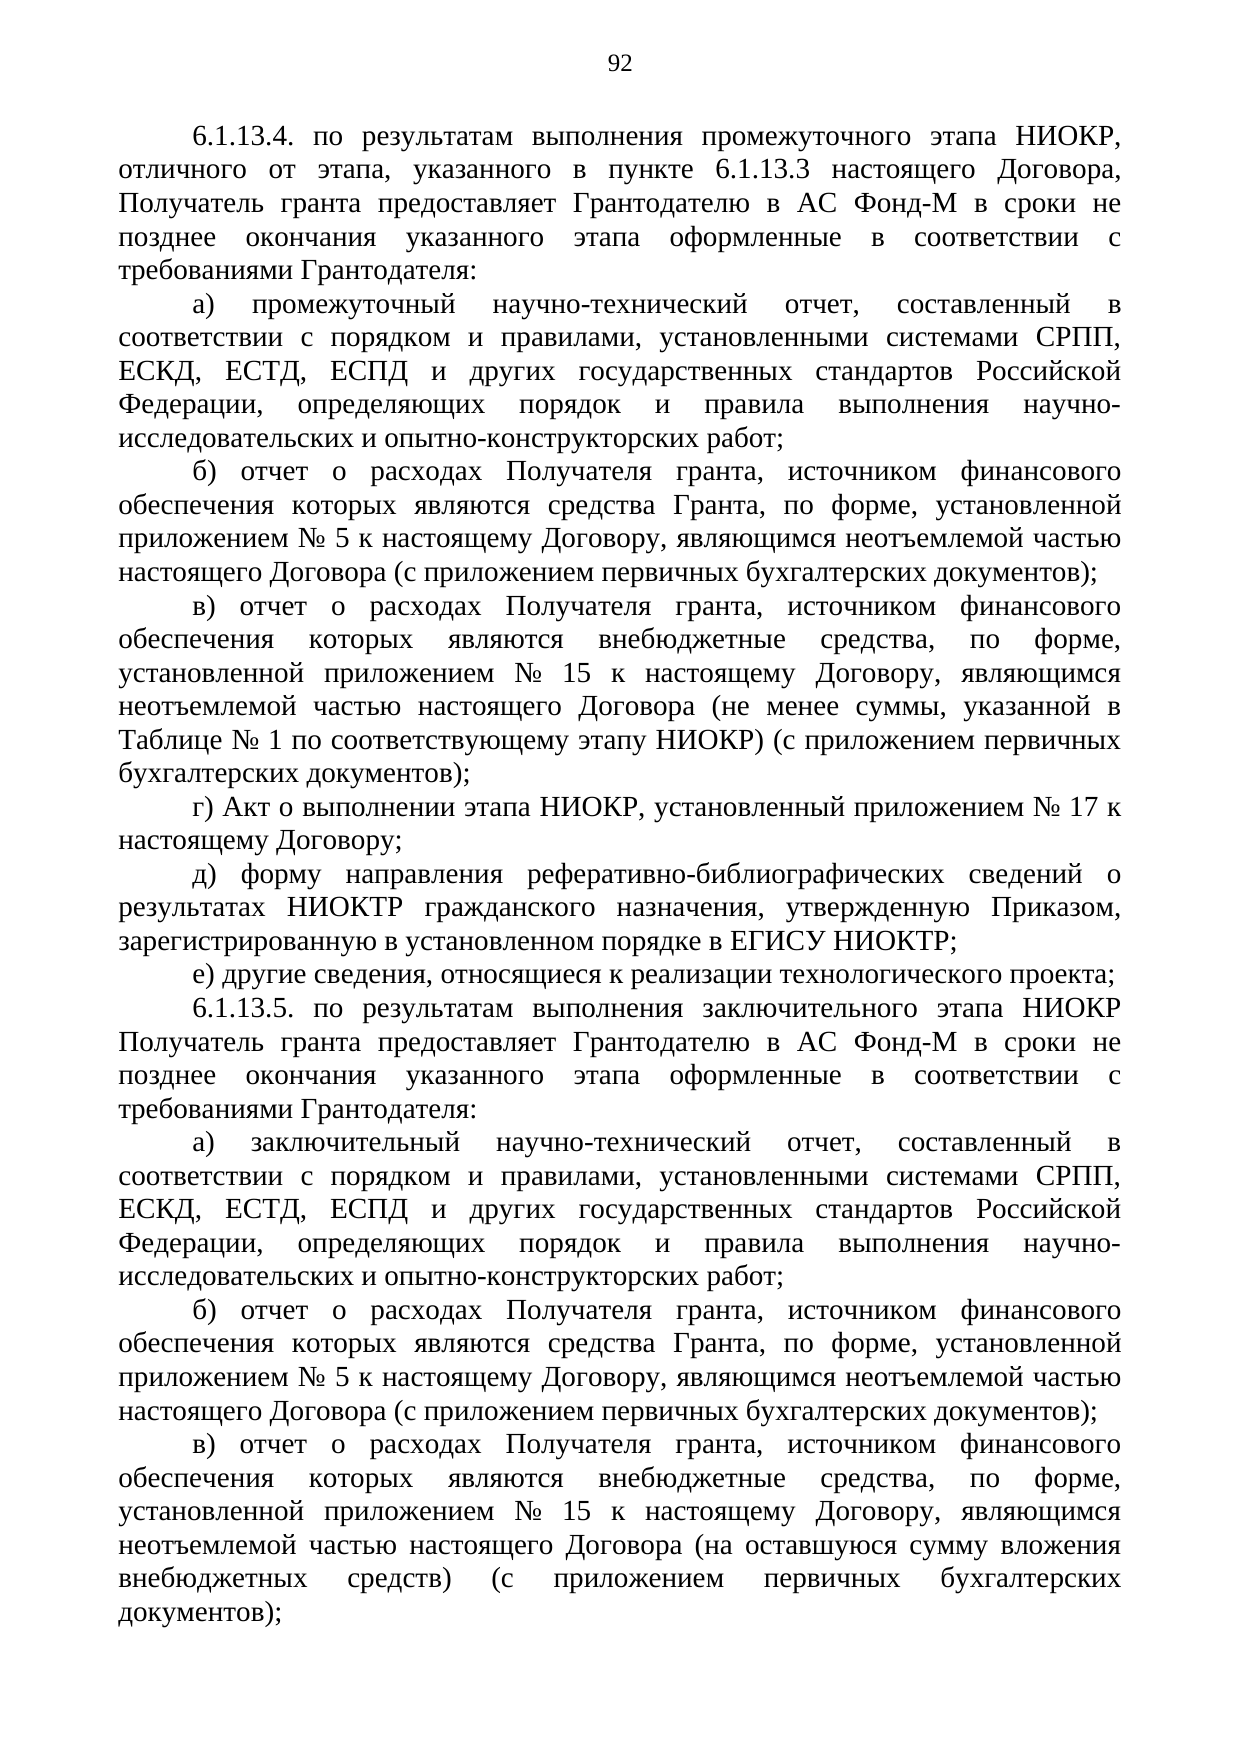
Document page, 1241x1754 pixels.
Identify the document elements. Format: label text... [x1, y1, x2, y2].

text в) отчет о расходах Получателя гранта, источником финансового обеспечения которых являются внебюджетные средства, по форме, установленной приложением № 15 к настоящему Договору, являющимся неотъемлемой частью настоящего Договора (на оставшуюся сумму вложения внебюджетных средств) (с приложением первичных бухгалтерских документов); [118, 1426, 1122, 1627]
text а) заключительный научно-технический отчет, составленный в соответствии с порядком и правилами, установленными системами СРПП, ЕСКД, ЕСТД, ЕСПД и других государственных стандартов Российской Федерации, определяющих порядок и правила выполнения научно-исследовательских и опытно-конструкторских работ; [118, 1124, 1122, 1292]
text 6.1.13.5. по результатам выполнения заключительного этапа НИОКР Получатель гранта предоставляет Грантодателю в АС Фонд-М в сроки не позднее окончания указанного этапа оформленные в соответствии с требованиями Грантодателя: [118, 990, 1122, 1124]
text а) промежуточный научно-технический отчет, составленный в соответствии с порядком и правилами, установленными системами СРПП, ЕСКД, ЕСТД, ЕСПД и других государственных стандартов Российской Федерации, определяющих порядок и правила выполнения научно-исследовательских и опытно-конструкторских работ; [118, 286, 1122, 453]
text д) форму направления реферативно-библиографических сведений о результатах НИОКТР гражданского назначения, утвержденную Приказом, зарегистрированную в установленном порядке в ЕГИСУ НИОКТР; [118, 856, 1122, 957]
text в) отчет о расходах Получателя гранта, источником финансового обеспечения которых являются внебюджетные средства, по форме, установленной приложением № 15 к настоящему Договору, являющимся неотъемлемой частью настоящего Договора (не менее суммы, указанной в Таблице № 1 по соответствующему этапу НИОКР) (с приложением первичных бухгалтерских документов); [118, 588, 1122, 789]
text 6.1.13.4. по результатам выполнения промежуточного этапа НИОКР, отличного от этапа, указанного в пункте 6.1.13.3 настоящего Договора, Получатель гранта предоставляет Грантодателю в АС Фонд-М в сроки не позднее окончания указанного этапа оформленные в соответствии с требованиями Грантодателя: [118, 118, 1122, 286]
text е) другие сведения, относящиеся к реализации технологического проекта; [118, 957, 1122, 990]
text б) отчет о расходах Получателя гранта, источником финансового обеспечения которых являются средства Гранта, по форме, установленной приложением № 5 к настоящему Договору, являющимся неотъемлемой частью настоящего Договора (с приложением первичных бухгалтерских документов); [118, 453, 1122, 588]
text г) Акт о выполнении этапа НИОКР, установленный приложением № 17 к настоящему Договору; [118, 789, 1122, 856]
text б) отчет о расходах Получателя гранта, источником финансового обеспечения которых являются средства Гранта, по форме, установленной приложением № 5 к настоящему Договору, являющимся неотъемлемой частью настоящего Договора (с приложением первичных бухгалтерских документов); [118, 1292, 1122, 1426]
